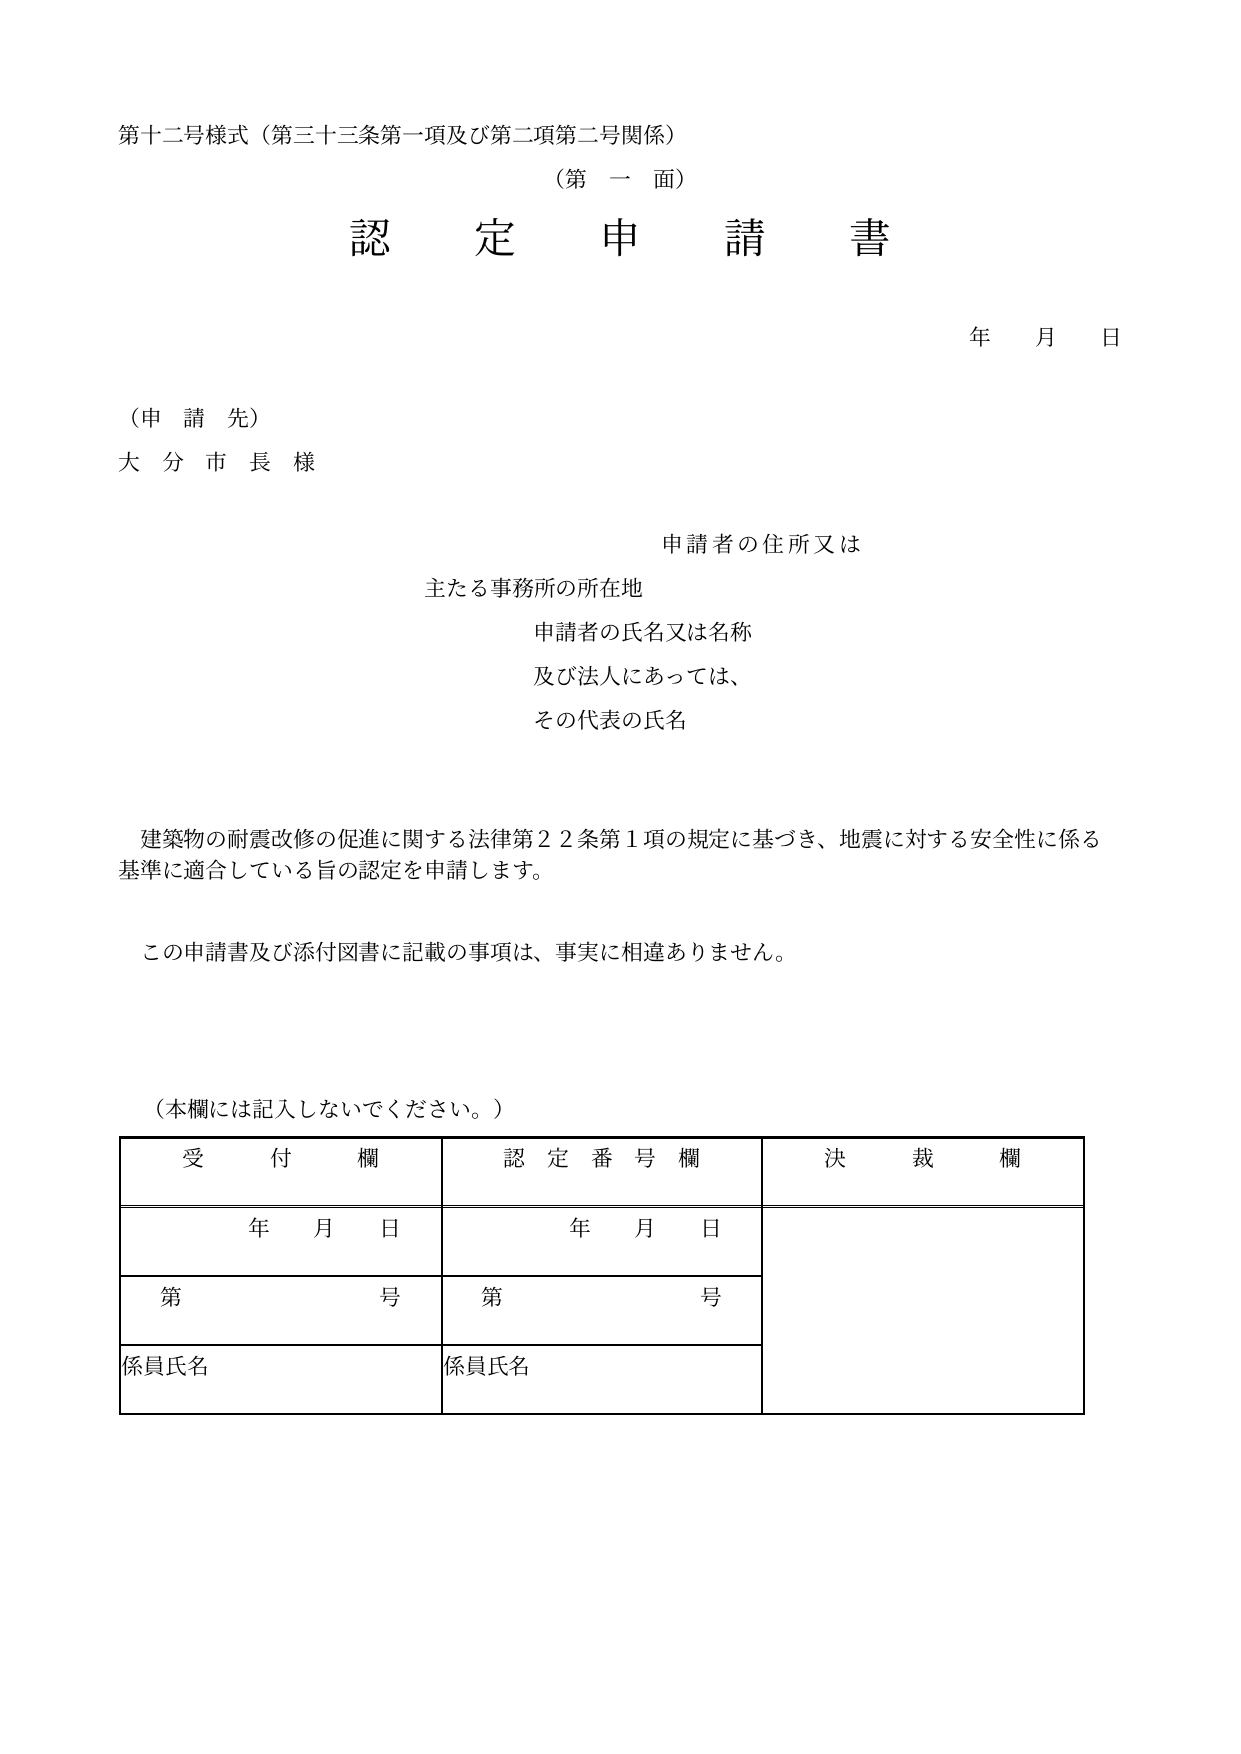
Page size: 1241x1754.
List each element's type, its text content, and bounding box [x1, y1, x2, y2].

text その代表の氏名 [249, 703, 1122, 734]
text （申 請 先） [118, 401, 1122, 433]
table_header 受 付 欄 [121, 1139, 441, 1205]
table_header 認 定 番 号 欄 [443, 1139, 761, 1205]
table_cell 係員氏名 [443, 1346, 761, 1413]
text 年 月 日 [118, 320, 1122, 351]
table_header 決 裁 欄 [763, 1139, 1083, 1205]
table_cell 第 号 [443, 1277, 761, 1344]
text 主たる事務所の所在地 [249, 571, 1122, 602]
text 申請者の住所又は [118, 527, 1122, 558]
text （第 一 面） [118, 162, 1122, 193]
table_cell 係員氏名 [121, 1346, 441, 1413]
text 申請者の氏名又は名称 [249, 615, 1122, 646]
text 及び法人にあっては、 [249, 659, 1122, 690]
text （本欄には記入しないでください。） [118, 1092, 1122, 1124]
table_cell 年 月 日 [121, 1208, 441, 1275]
text 第十二号様式（第三十三条第一項及び第二項第二号関係） [118, 118, 1122, 149]
table_cell 第 号 [121, 1277, 441, 1344]
text 建築物の耐震改修の促進に関する法律第２２条第１項の規定に基づき、地震に対する安全性に係る基準に適合している旨の認定を申請します。 [118, 822, 1122, 885]
text 大 分 市 長 様 [118, 445, 1122, 477]
text この申請書及び添付図書に記載の事項は、事実に相違ありません。 [118, 935, 1122, 967]
table_cell 年 月 日 [443, 1208, 761, 1275]
table_cell [763, 1208, 1083, 1413]
text 認 定 申 請 書 [118, 206, 1122, 266]
